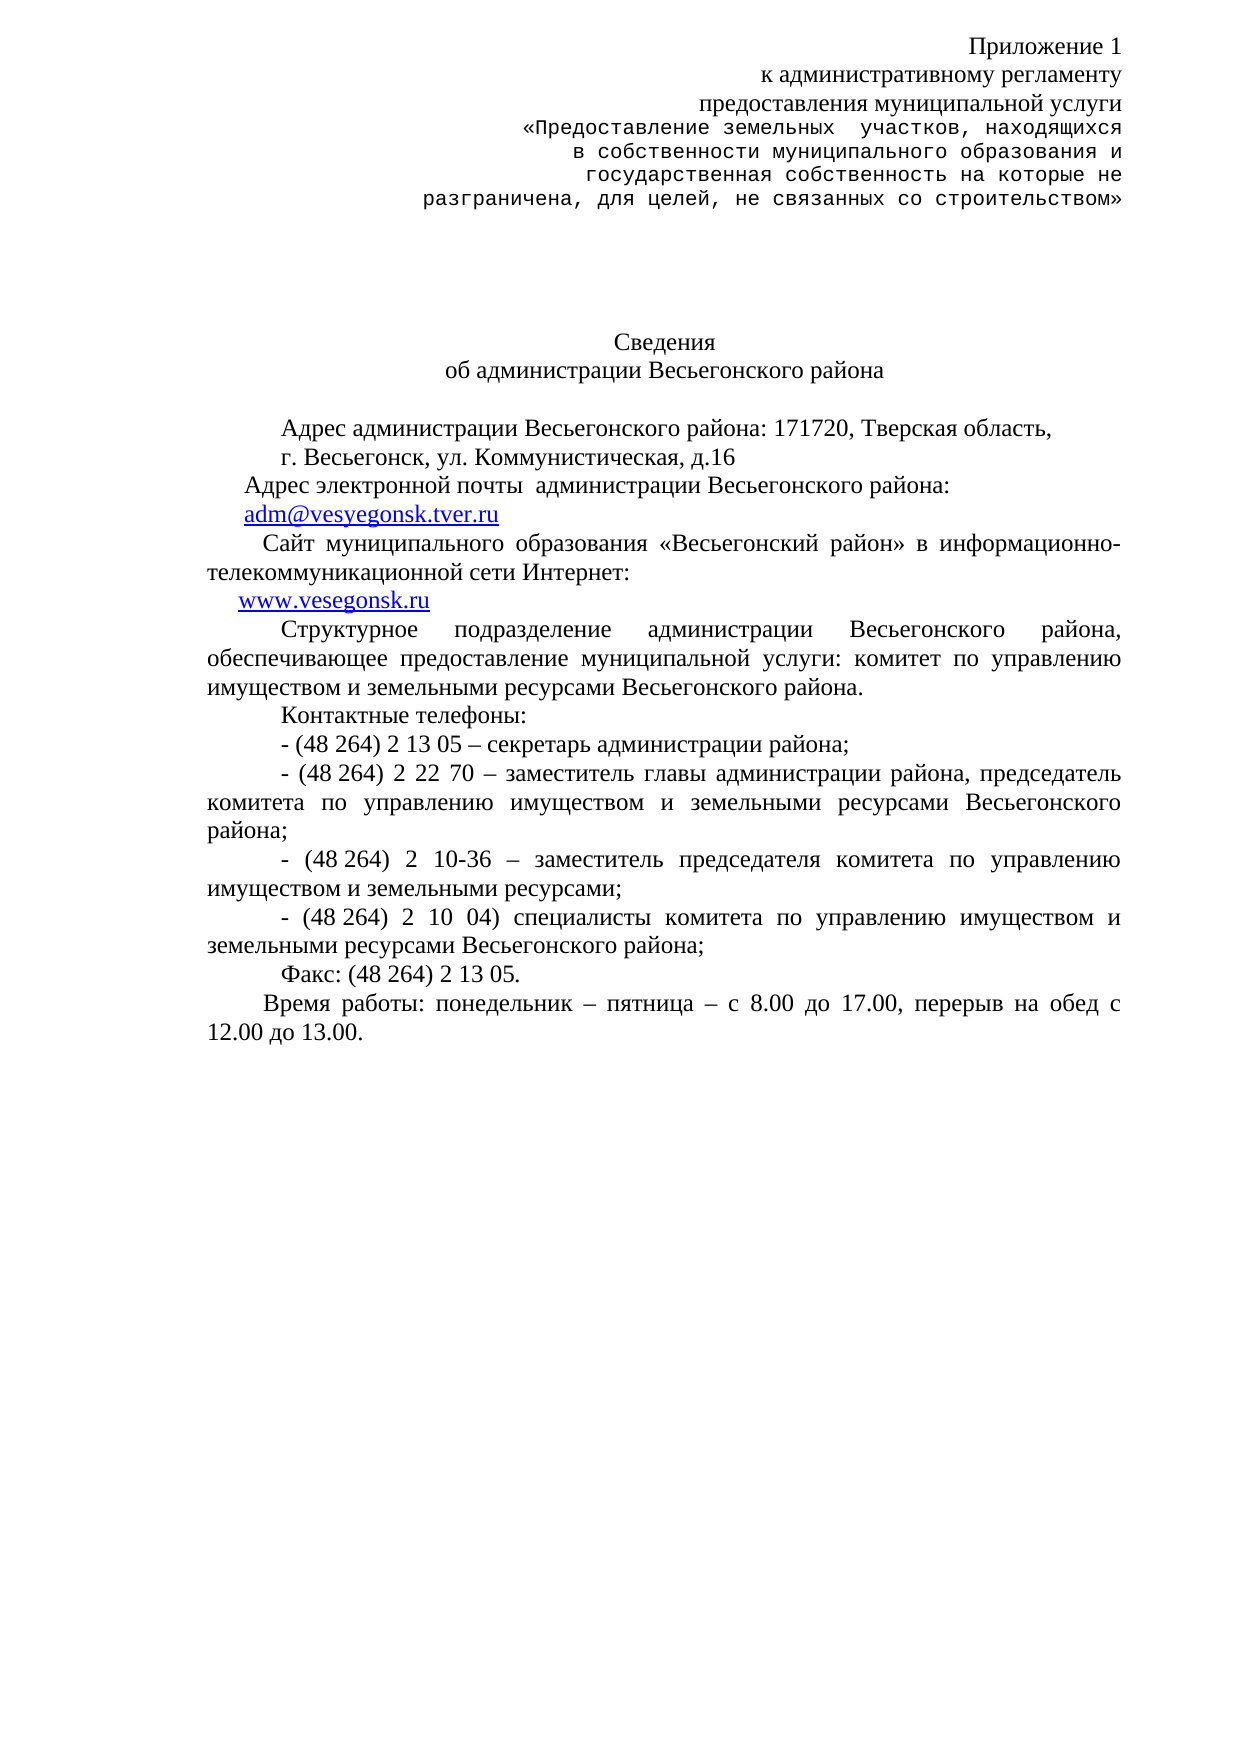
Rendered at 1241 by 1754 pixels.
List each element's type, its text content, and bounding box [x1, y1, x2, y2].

text - (48 264) 2 10 04) специалисты комитета по управлению имуществом и земельными ресурсами Весьегонского района; [207, 902, 1122, 959]
text - (48 264) 2 10-36 – заместитель председателя комитета по управлению имуществом и земельными ресурсами; [207, 844, 1122, 902]
text предоставления муниципальной услуги [207, 88, 1122, 117]
text Адрес электронной почты администрации Весьегонского района: adm@vesyegonsk.tver.ru [244, 470, 1122, 528]
text Время работы: понедельник – пятница – с 8.00 до 17.00, перерыв на обед с 12.00 до 13.00. [207, 988, 1122, 1045]
text в собственности муниципального образования и [207, 141, 1122, 164]
text Адрес администрации Весьегонского района: 171720, Тверская область, [207, 413, 1122, 442]
text - (48 264) 2 13 05 – секретарь администрации района; [207, 729, 1122, 758]
text государственная собственность на которые не [207, 164, 1122, 188]
text - (48 264) 2 22 70 – заместитель главы администрации района, председатель комитета по управлению имуществом и земельными ресурсами Весьегонского района; [207, 758, 1122, 844]
text Факс: (48 264) 2 13 05. [207, 959, 1122, 988]
text Контактные телефоны: [207, 700, 1122, 729]
text www.vesegonsk.ru [207, 585, 1122, 614]
text Сведения [207, 327, 1122, 355]
text к административному регламенту [207, 59, 1122, 88]
text Сайт муниципального образования «Весьегонский район» в информационно-телекоммуникационной сети Интернет: [207, 528, 1122, 585]
text об администрации Весьегонского района [207, 355, 1122, 384]
text Приложение 1 [207, 31, 1122, 59]
text Структурное подразделение администрации Весьегонского района, обеспечивающее предоставление муниципальной услуги: комитет по управлению имуществом и земельными ресурсами Весьегонского района. [207, 614, 1122, 700]
text г. Весьегонск, ул. Коммунистическая, д.16 [207, 442, 1122, 470]
text «Предоставление земельных участков, находящихся [207, 117, 1122, 141]
text разграничена, для целей, не связанных со строительством» [207, 188, 1122, 212]
